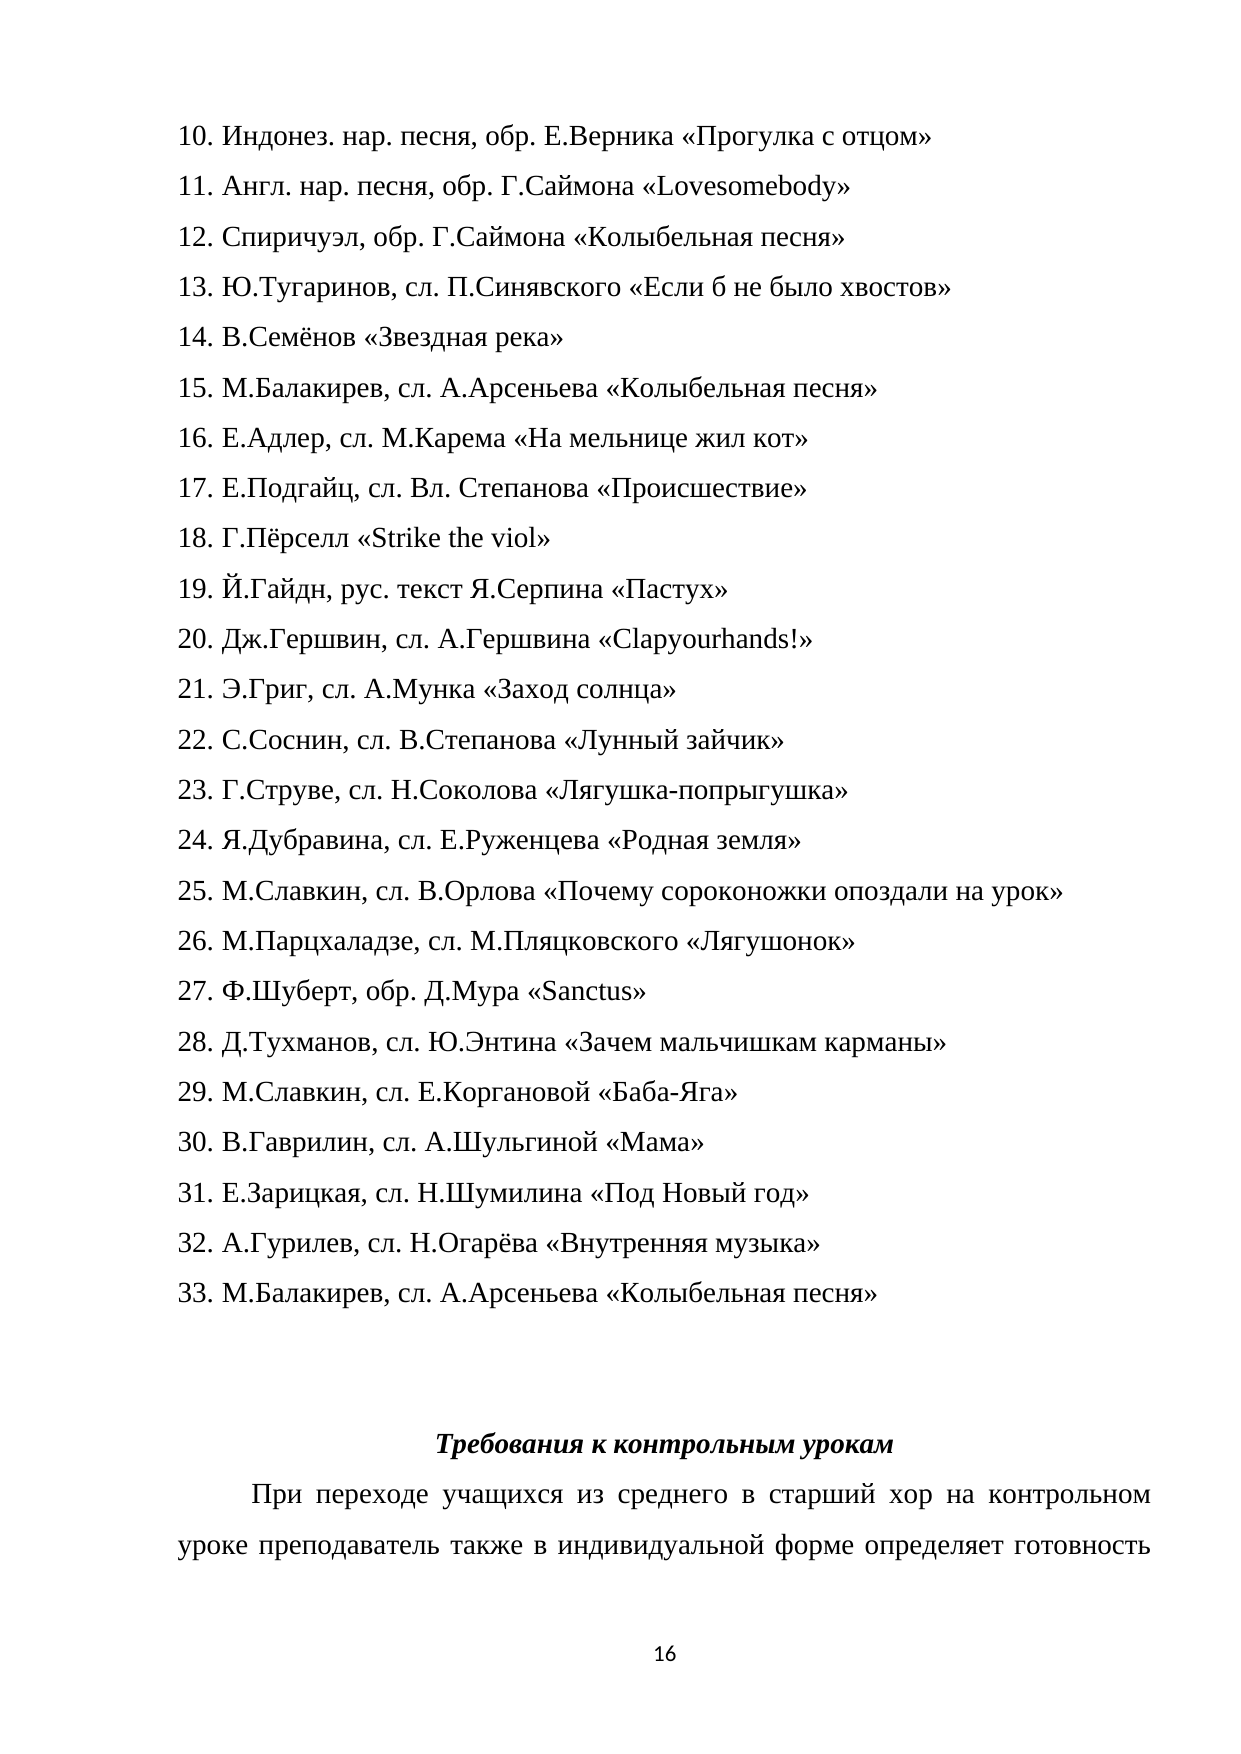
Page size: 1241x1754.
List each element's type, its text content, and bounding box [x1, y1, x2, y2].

list В.Семёнов «Звездная река» [177, 319, 1152, 353]
list Э.Григ, сл. А.Мунка «Заход солнца» [177, 672, 1152, 705]
list Индонез. нар. песня, обр. Е.Верника «Прогулка с отцом» [177, 118, 1152, 152]
list М.Парцхаладзе, сл. М.Пляцковского «Лягушонок» [177, 923, 1152, 957]
list А.Гурилев, сл. Н.Огарёва «Внутренняя музыка» [177, 1225, 1152, 1258]
text Требования к контрольным урокам [177, 1426, 1152, 1460]
list Е.Подгайц, сл. Вл. Степанова «Происшествие» [177, 470, 1152, 504]
list Ф.Шуберт, обр. Д.Мура «Sanctus» [177, 973, 1152, 1007]
list Е.Адлер, сл. М.Карема «На мельнице жил кот» [177, 420, 1152, 453]
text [177, 1477, 1152, 1560]
list Англ. нар. песня, обр. Г.Саймона «Lovesomebody» [177, 168, 1152, 202]
list М.Славкин, сл. Е.Коргановой «Баба-Яга» [177, 1074, 1152, 1108]
list В.Гаврилин, сл. А.Шульгиной «Мама» [177, 1124, 1152, 1158]
list Й.Гайдн, рус. текст Я.Серпина «Пастух» [177, 571, 1152, 604]
list С.Соснин, сл. В.Степанова «Лунный зайчик» [177, 722, 1152, 755]
list Спиричуэл, обр. Г.Саймона «Колыбельная песня» [177, 219, 1152, 252]
list Е.Зарицкая, сл. Н.Шумилина «Под Новый год» [177, 1175, 1152, 1208]
list Д.Тухманов, сл. Ю.Энтина «Зачем мальчишкам карманы» [177, 1024, 1152, 1057]
list М.Славкин, сл. В.Орлова «Почему сороконожки опоздали на урок» [177, 873, 1152, 906]
list Дж.Гершвин, сл. А.Гершвина «Clapyourhands!» [177, 621, 1152, 655]
list М.Балакирев, сл. А.Арсеньева «Колыбельная песня» [177, 370, 1152, 403]
list Г.Пёрселл «Strike the viol» [177, 521, 1152, 554]
list Г.Струве, сл. Н.Соколова «Лягушка-попрыгушка» [177, 772, 1152, 806]
list М.Балакирев, сл. А.Арсеньева «Колыбельная песня» [177, 1275, 1152, 1309]
list Ю.Тугаринов, сл. П.Синявского «Если б не было хвостов» [177, 269, 1152, 303]
list Я.Дубравина, сл. Е.Руженцева «Родная земля» [177, 822, 1152, 856]
